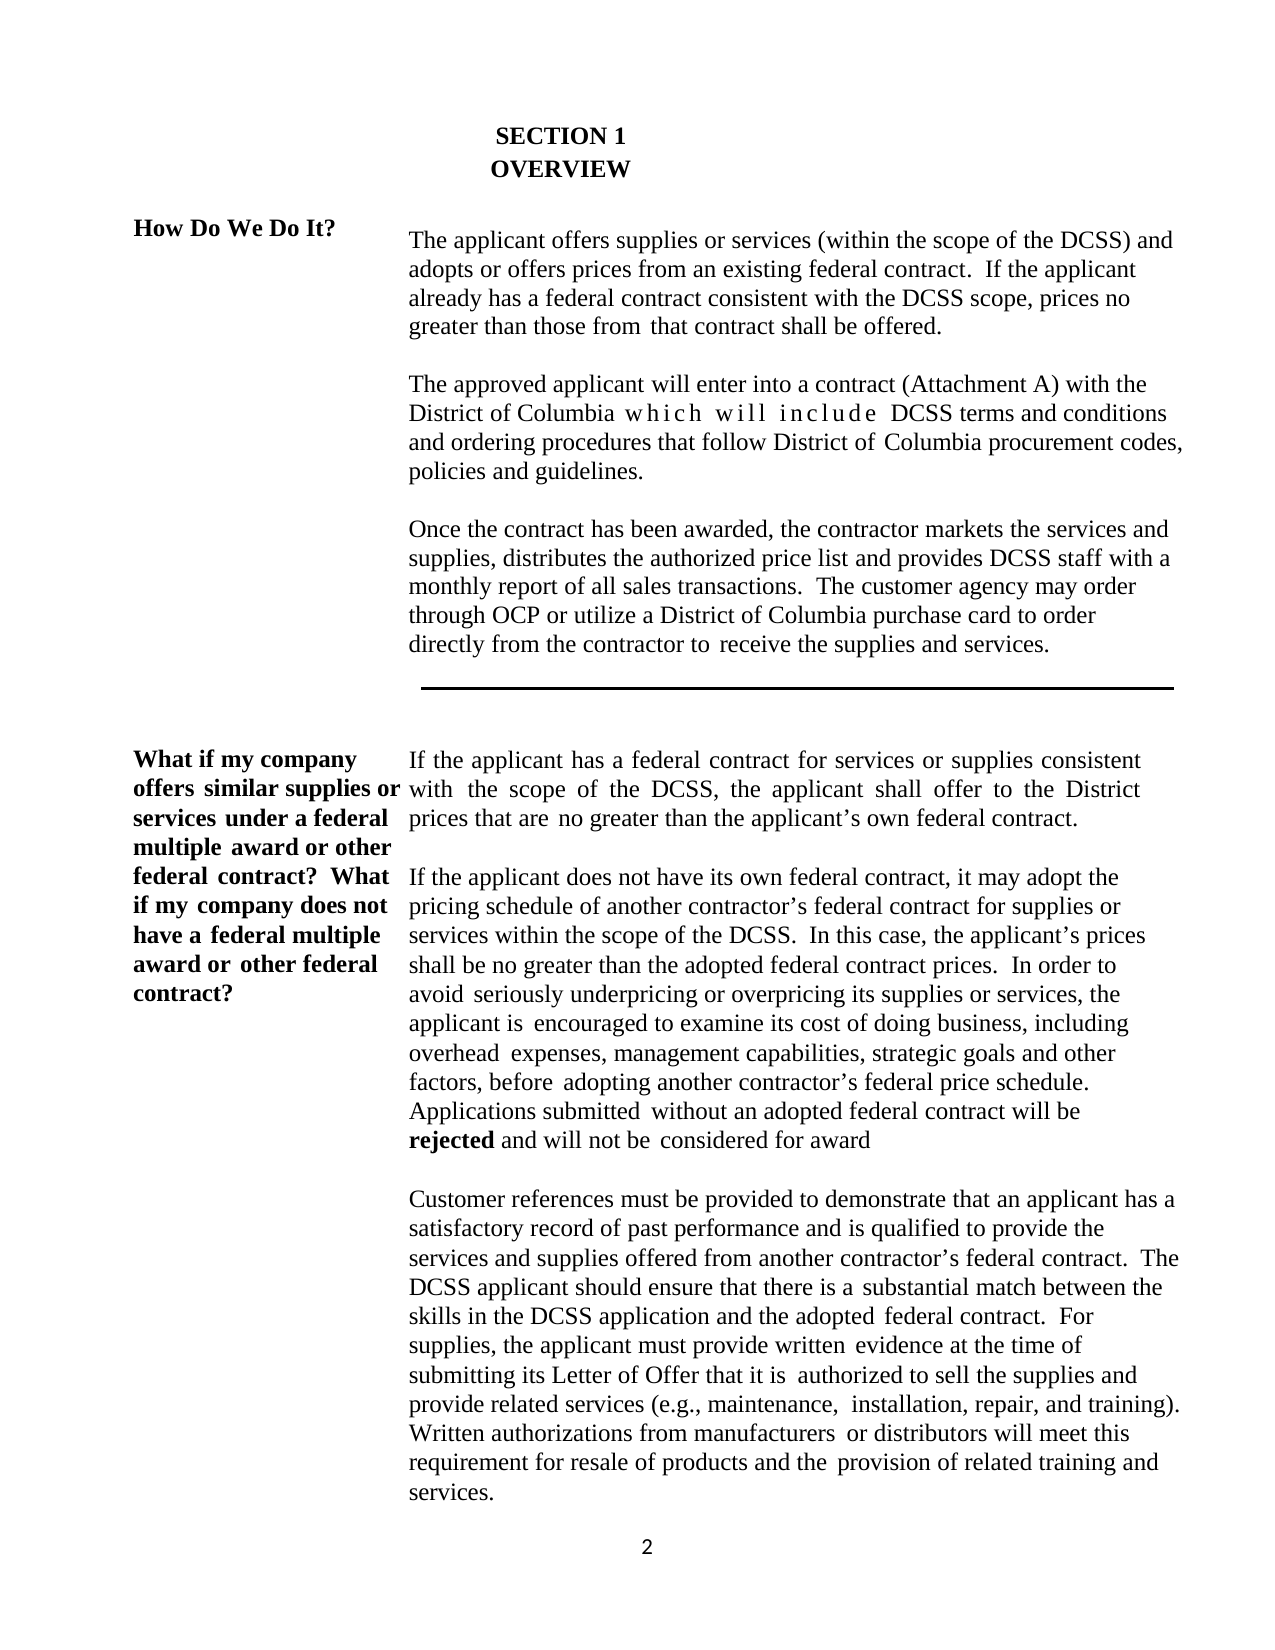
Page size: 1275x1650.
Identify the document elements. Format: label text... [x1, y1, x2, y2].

text If the applicant does not have its own federal contract, it may adopt the pricing schedule of another contractor’s federal contract for supplies or services within the scope of the DCSS. In this case, the applicant’s prices shall be no greater than the adopted federal contract prices. In order to avoid seriously underpricing or overpricing its supplies or services, the applicant is encouraged to examine its cost of doing business, including overhead expenses, management capabilities, strategic goals and other factors, before adopting another contractor’s federal price schedule. Applications submitted without an adopted federal contract will be rejected and will not be considered for award [408, 862, 1153, 1154]
text What if my company offers similar supplies or services under a federal multiple award or other federal contract? What if my company does not have a federal multiple award or other federal contract? [133, 744, 402, 1007]
text Once the contract has been awarded, the contractor markets the services and supplies, distributes the authorized price list and provides DCSS staff with a monthly report of all sales transactions. The customer agency may order through OCP or utilize a District of Columbia purchase card to order directly from the contractor to receive the supplies and services. [408, 514, 1174, 658]
text The approved applicant will enter into a contract (Attachment A) with the District of Columbia which will include DCSS terms and conditions and ordering procedures that follow District of Columbia procurement codes, policies and guidelines. [408, 369, 1186, 484]
text Customer references must be provided to demonstrate that an applicant has a satisfactory record of past performance and is qualified to provide the services and supplies offered from another contractor’s federal contract. The DCSS applicant should ensure that there is a substantial match between the skills in the DCSS application and the adopted federal contract. For supplies, the applicant must provide written evidence at the time of submitting its Letter of Offer that it is authorized to sell the supplies and provide related services (e.g., maintenance, installation, repair, and training). Written authorizations from manufacturers or distributors will meet this requirement for resale of products and the provision of related training and services. [408, 1184, 1187, 1506]
text SECTION 1 [408, 121, 713, 150]
text If the applicant has a federal contract for services or supplies consistent with the scope of the DCSS, the applicant shall offer to the District prices that are no greater than the applicant’s own federal contract. [408, 745, 1141, 832]
text OVERVIEW [408, 154, 713, 183]
text How Do We Do It? The applicant offers supplies or services (within the scope of the DCSS) and adopts or offers prices from an existing federal contract. If the applicant already has a federal contract consistent with the DCSS scope, prices no greater than those from that contract shall be offered. [133, 213, 1186, 340]
